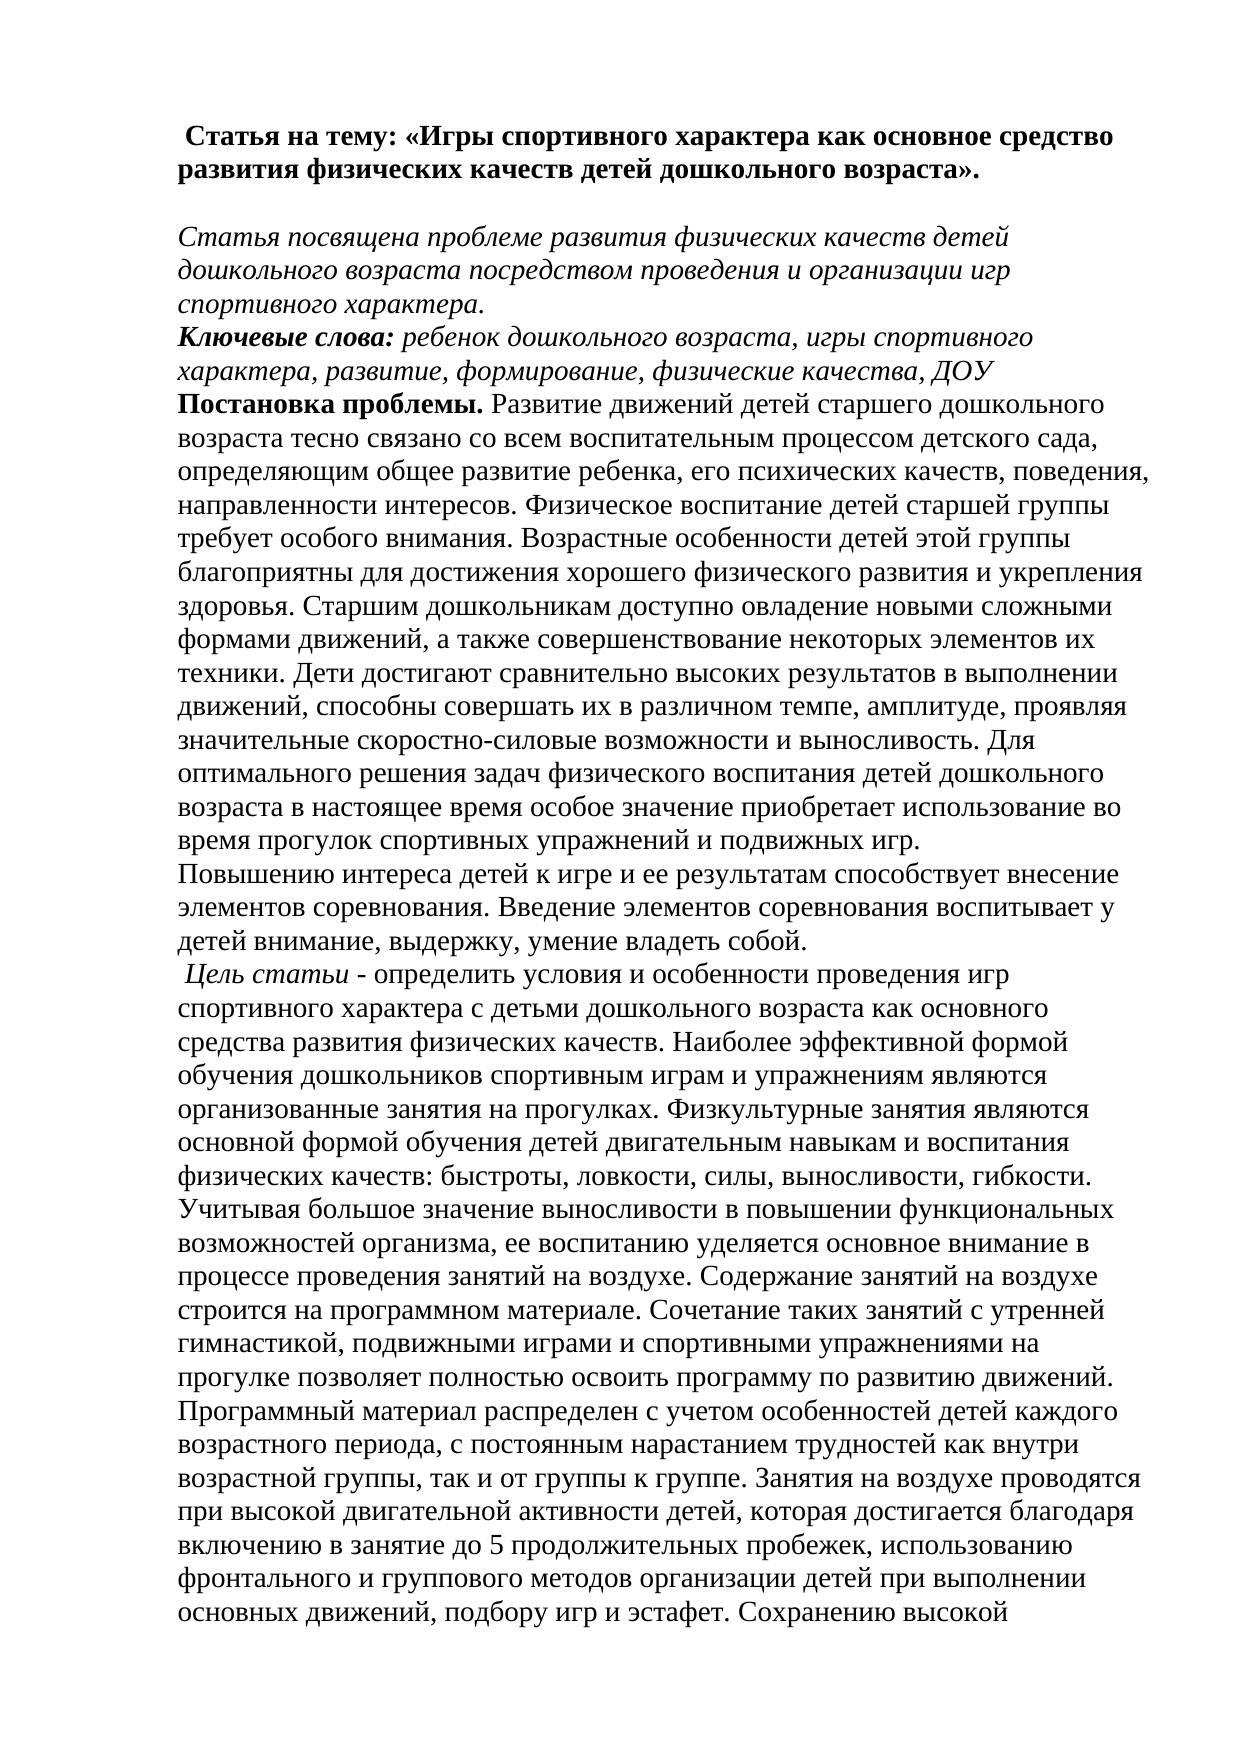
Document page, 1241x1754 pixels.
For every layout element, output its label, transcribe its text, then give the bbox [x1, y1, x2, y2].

text Ключевые слова: ребенок дошкольного возраста, игры спортивного характера, развитие, формирование, физические качества, ДОУ [177, 319, 1152, 386]
text Статья посвящена проблеме развития физических качеств детей дошкольного возраста посредством проведения и организации игр спортивного характера. [177, 219, 1152, 319]
text Статья на тему: «Игры спортивного характера как основное средство развития физических качеств детей дошкольного возраста». [177, 118, 1152, 185]
text Постановка проблемы. Развитие движений детей старшего дошкольного возраста тесно связано со всем воспитательным процессом детского сада, определяющим общее развитие ребенка, его психических качеств, поведения, направленности интересов. Физическое воспитание детей старшей группы требует особого внимания. Возрастные особенности детей этой группы благоприятны для достижения хорошего физического развития и укрепления здоровья. Старшим дошкольникам доступно овладение новыми сложными формами движений, а также совершенствование некоторых элементов их техники. Дети достигают сравнительно высоких результатов в выполнении движений, способны совершать их в различном темпе, амплитуде, проявляя значительные скоростно-силовые возможности и выносливость. Для оптимального решения задач физического воспитания детей дошкольного возраста в настоящее время особое значение приобретает использование во время прогулок спортивных упражнений и подвижных игр. [177, 386, 1152, 856]
text Повышению интереса детей к игре и ее результатам способствует внесение элементов соревнования. Введение элементов соревнования воспитывает у детей внимание, выдержку, умение владеть собой. [177, 856, 1152, 957]
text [177, 957, 1152, 1627]
